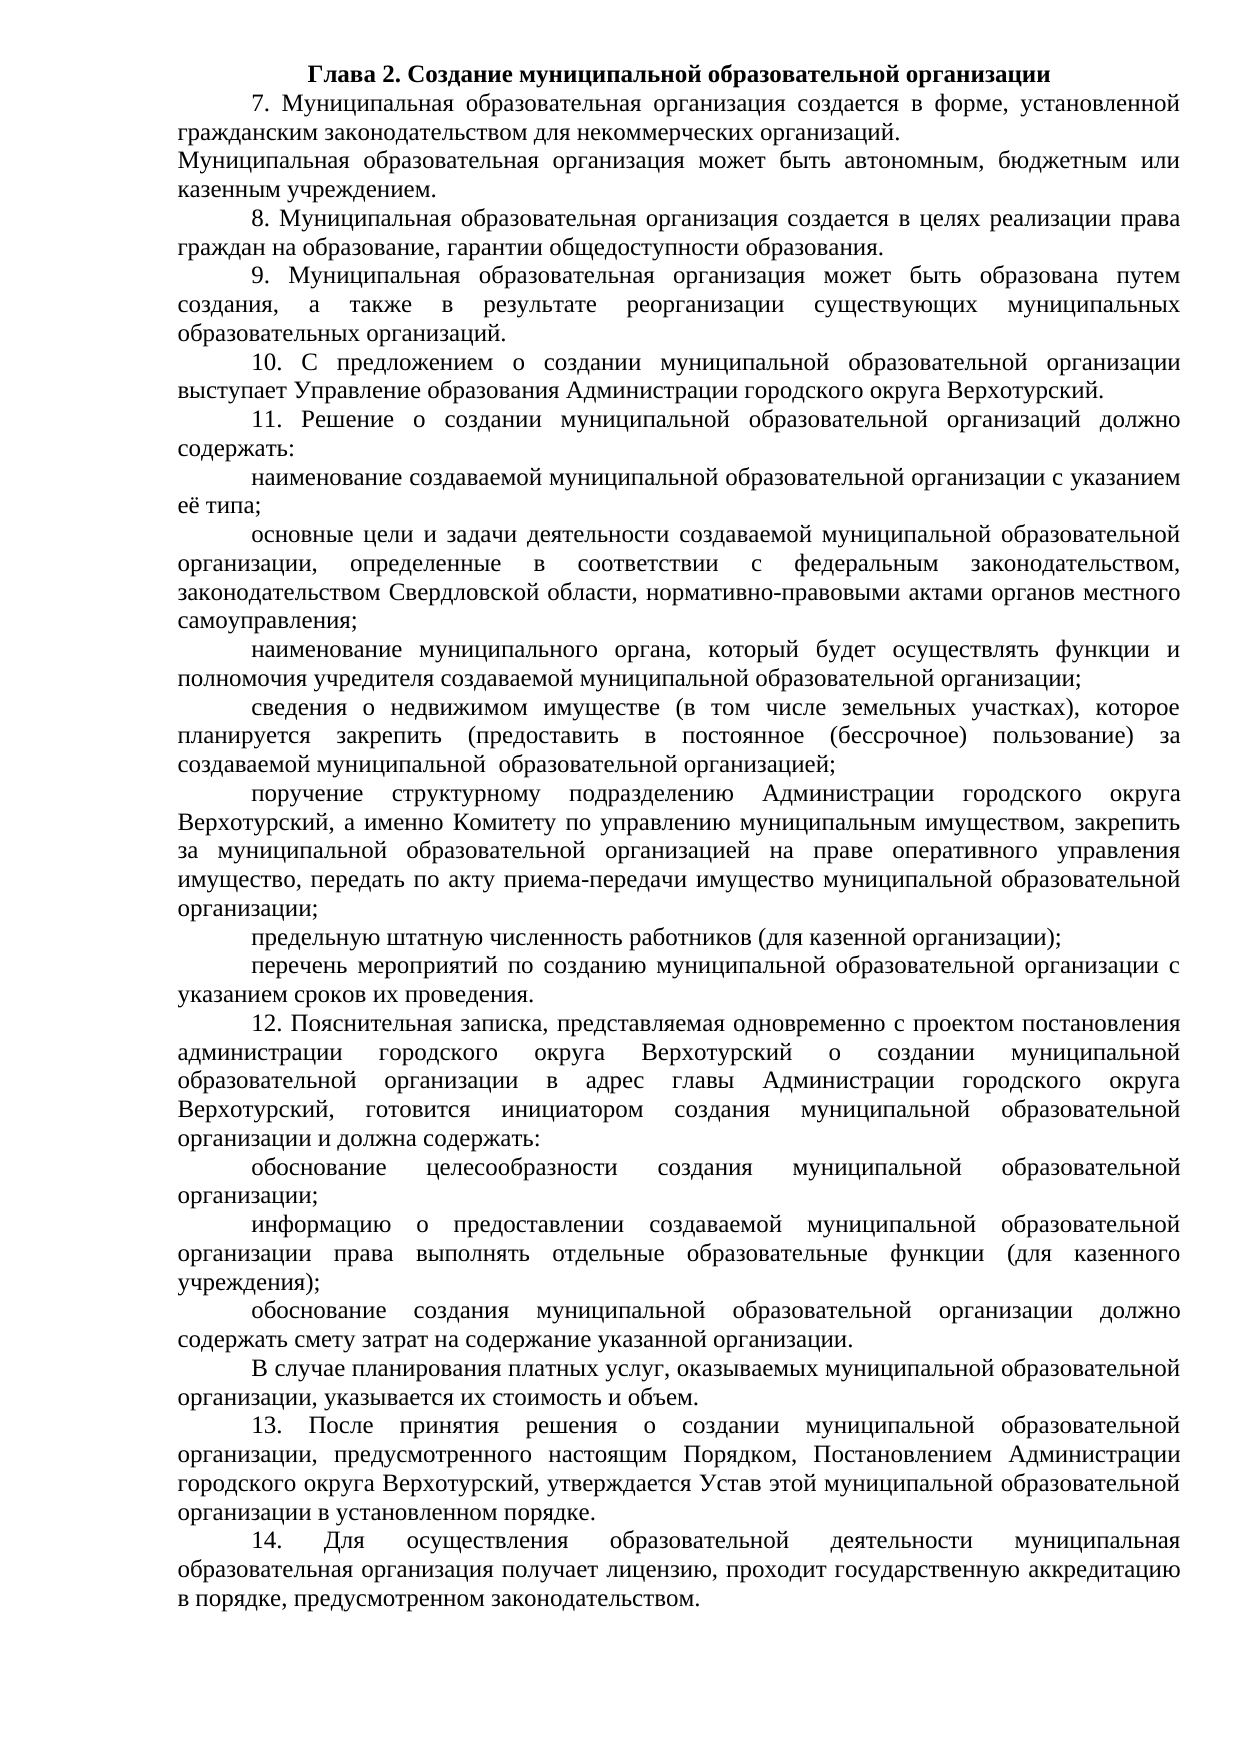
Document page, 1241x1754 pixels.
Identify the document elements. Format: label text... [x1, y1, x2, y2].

text наименование создаваемой муниципальной образовательной организации с указанием её типа; [177, 462, 1181, 519]
text Муниципальная образовательная организация может быть автономным, бюджетным или казенным учреждением. [177, 145, 1181, 203]
text 8. Муниципальная образовательная организация создается в целях реализации права граждан на образование, гарантии общедоступности образования. [177, 203, 1181, 260]
text 9. Муниципальная образовательная организация может быть образована путем создания, а также в результате реорганизации существующих муниципальных образовательных организаций. [177, 260, 1181, 347]
text основные цели и задачи деятельности создаваемой муниципальной образовательной организации, определенные в соответствии с федеральным законодательством, законодательством Свердловской области, нормативно-правовыми актами органов местного самоуправления; [177, 519, 1181, 634]
text 14. Для осуществления образовательной деятельности муниципальная образовательная организация получает лицензию, проходит государственную аккредитацию в порядке, предусмотренном законодательством. [177, 1525, 1181, 1612]
text предельную штатную численность работников (для казенной организации); [177, 922, 1181, 950]
text поручение структурному подразделению Администрации городского округа Верхотурский, а именно Комитету по управлению муниципальным имуществом, закрепить за муниципальной образовательной организацией на праве оперативного управления имущество, передать по акту приема-передачи имущество муниципальной образовательной организации; [177, 778, 1181, 922]
text сведения о недвижимом имуществе (в том числе земельных участках), которое планируется закрепить (предоставить в постоянное (бессрочное) пользование) за создаваемой муниципальной образовательной организацией; [177, 692, 1181, 778]
text информацию о предоставлении создаваемой муниципальной образовательной организации права выполнять отдельные образовательные функции (для казенного учреждения); [177, 1209, 1181, 1295]
text обоснование создания муниципальной образовательной организации должно содержать смету затрат на содержание указанной организации. [177, 1295, 1181, 1353]
text наименование муниципального органа, который будет осуществлять функции и полномочия учредителя создаваемой муниципальной образовательной организации; [177, 634, 1181, 692]
text 7. Муниципальная образовательная организация создается в форме, установленной гражданским законодательством для некоммерческих организаций. [177, 88, 1181, 145]
text 13. После принятия решения о создании муниципальной образовательной организации, предусмотренного настоящим Порядком, Постановлением Администрации городского округа Верхотурский, утверждается Устав этой муниципальной образовательной организации в установленном порядке. [177, 1410, 1181, 1525]
text Глава 2. Создание муниципальной образовательной организации [177, 59, 1181, 88]
text обоснование целесообразности создания муниципальной образовательной организации; [177, 1152, 1181, 1209]
text 11. Решение о создании муниципальной образовательной организаций должно содержать: [177, 404, 1181, 462]
text 10. С предложением о создании муниципальной образовательной организации выступает Управление образования Администрации городского округа Верхотурский. [177, 347, 1181, 404]
text В случае планирования платных услуг, оказываемых муниципальной образовательной организации, указывается их стоимость и объем. [177, 1353, 1181, 1410]
text перечень мероприятий по созданию муниципальной образовательной организации с указанием сроков их проведения. [177, 950, 1181, 1008]
text 12. Пояснительная записка, представляемая одновременно с проектом постановления администрации городского округа Верхотурский о создании муниципальной образовательной организации в адрес главы Администрации городского округа Верхотурский, готовится инициатором создания муниципальной образовательной организации и должна содержать: [177, 1008, 1181, 1152]
